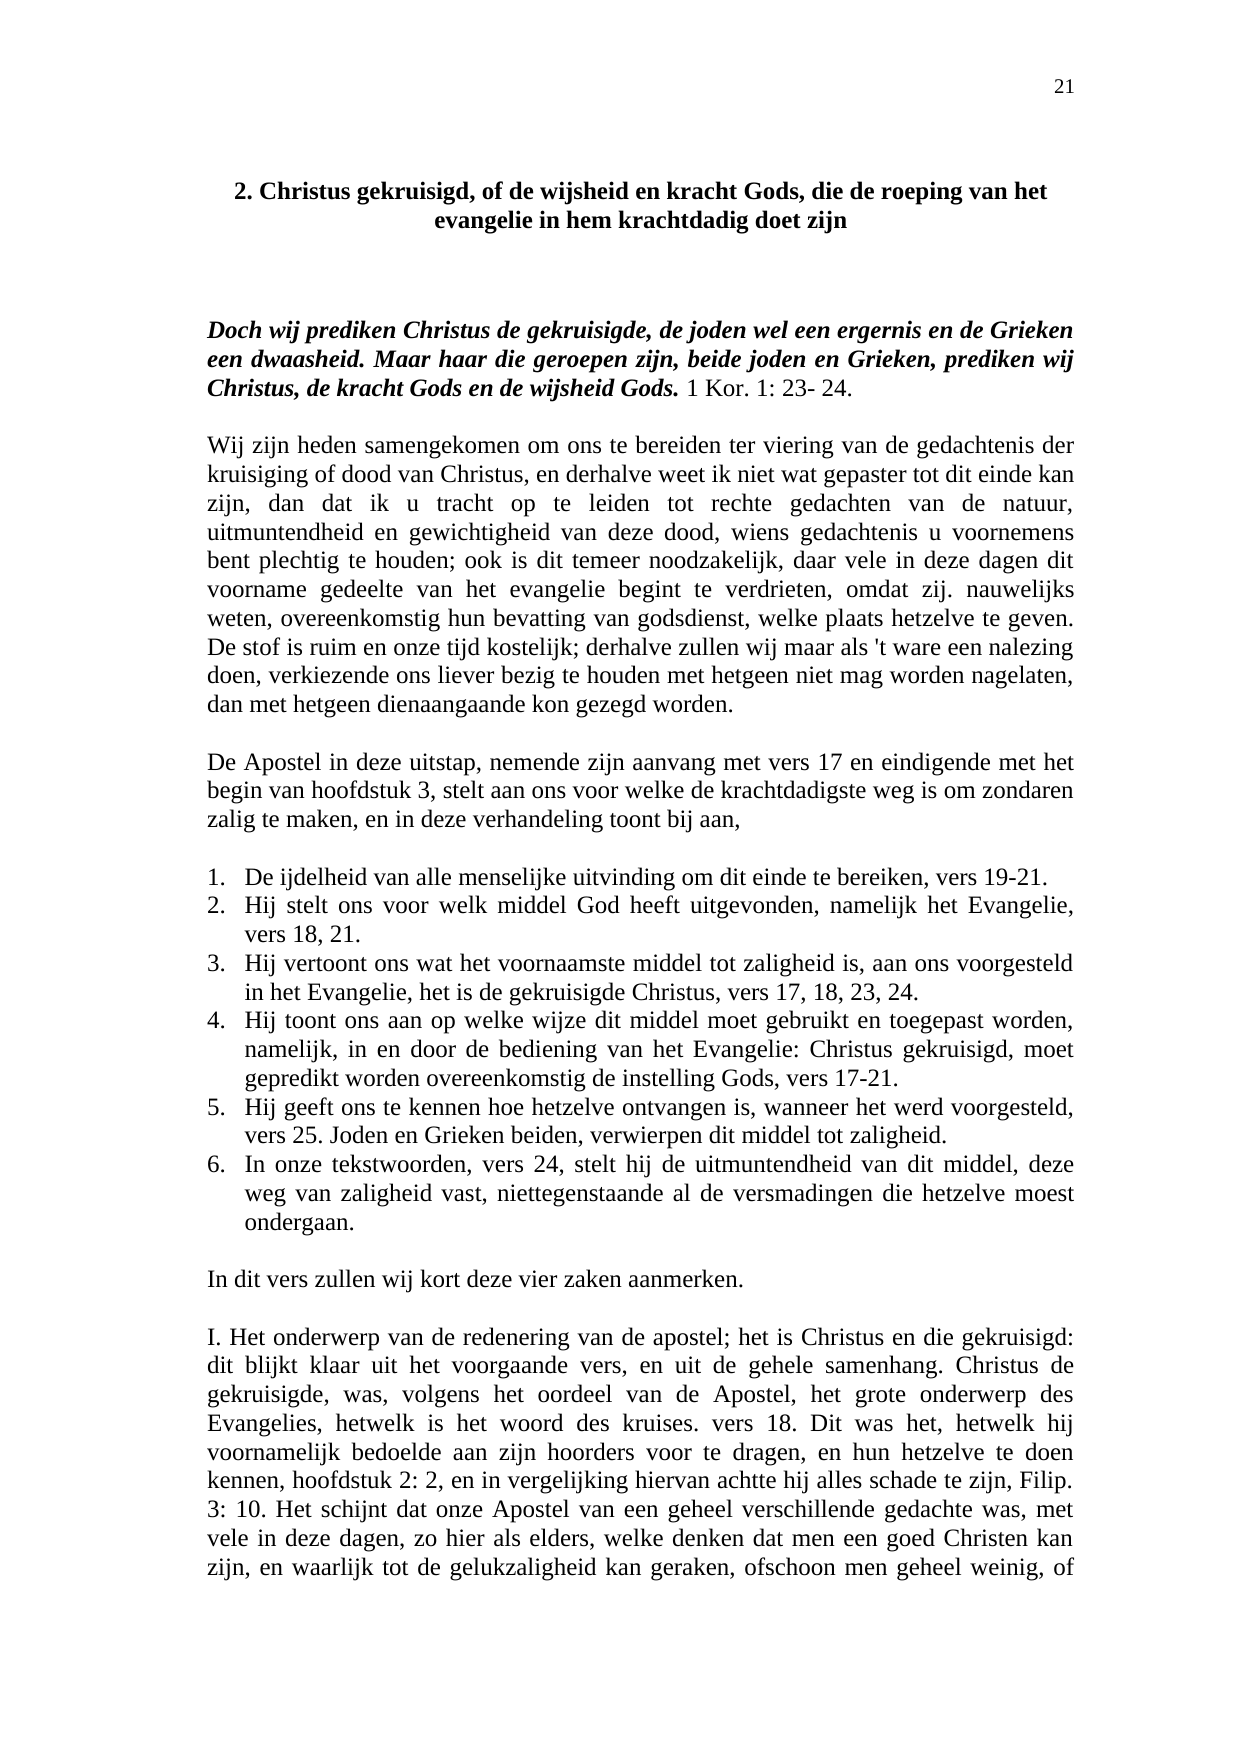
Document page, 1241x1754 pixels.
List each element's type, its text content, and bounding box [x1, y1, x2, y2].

text De Apostel in deze uitstap, nemende zijn aanvang met vers 17 en eindigende met het begin van hoofdstuk 3, stelt aan ons voor welke de krachtdadigste weg is om zondaren zalig te maken, en in deze verhandeling toont bij aan, [207, 747, 1075, 833]
text 2. Christus gekruisigd, of de wijsheid en kracht Gods, die de roeping van het evangelie in hem krachtdadig doet zijn [207, 176, 1075, 234]
list Hij toont ons aan op welke wijze dit middel moet gebruikt en toegepast worden, namelijk, in en door de bediening van het Evangelie: Christus gekruisigd, moet gepredikt worden overeenkomstig de instelling Gods, vers 17-21. [207, 1006, 1075, 1092]
list Hij vertoont ons wat het voornaamste middel tot zaligheid is, aan ons voorgesteld in het Evangelie, het is de gekruisigde Christus, vers 17, 18, 23, 24. [207, 948, 1075, 1006]
list De ijdelheid van alle menselijke uitvinding om dit einde te bereiken, vers 19-21. [207, 862, 1075, 891]
text Doch wij prediken Christus de gekruisigde, de joden wel een ergernis en de Grieken een dwaasheid. Maar haar die geroepen zijn, beide joden en Grieken, prediken wij Christus, de kracht Gods en de wijsheid Gods. 1 Kor. 1: 23- 24. [207, 316, 1075, 402]
list Hij stelt ons voor welk middel God heeft uitgevonden, namelijk het Evangelie, vers 18, 21. [207, 891, 1075, 948]
text Wij zijn heden samengekomen om ons te bereiden ter viering van de gedachtenis der kruisiging of dood van Christus, en derhalve weet ik niet wat gepaster tot dit einde kan zijn, dan dat ik u tracht op te leiden tot rechte gedachten van de natuur, uitmuntendheid en gewichtigheid van deze dood, wiens gedachtenis u voornemens bent plechtig te houden; ook is dit temeer noodzakelijk, daar vele in deze dagen dit voorname gedeelte van het evangelie begint te verdrieten, omdat zij. nauwelijks weten, overeenkomstig hun bevatting van godsdienst, welke plaats hetzelve te geven. De stof is ruim en onze tijd kostelijk; derhalve zullen wij maar als 't ware een nalezing doen, verkiezende ons liever bezig te houden met hetgeen niet mag worden nagelaten, dan met hetgeen dienaangaande kon gezegd worden. [207, 431, 1075, 718]
list Hij geeft ons te kennen hoe hetzelve ontvangen is, wanneer het werd voorgesteld, vers 25. Joden en Grieken beiden, verwierpen dit middel tot zaligheid. [207, 1092, 1075, 1149]
list In onze tekstwoorden, vers 24, stelt hij de uitmuntendheid van dit middel, deze weg van zaligheid vast, niettegenstaande al de versmadingen die hetzelve moest ondergaan. [207, 1149, 1075, 1236]
text In dit vers zullen wij kort deze vier zaken aanmerken. [207, 1264, 1075, 1293]
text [207, 1322, 1075, 1581]
